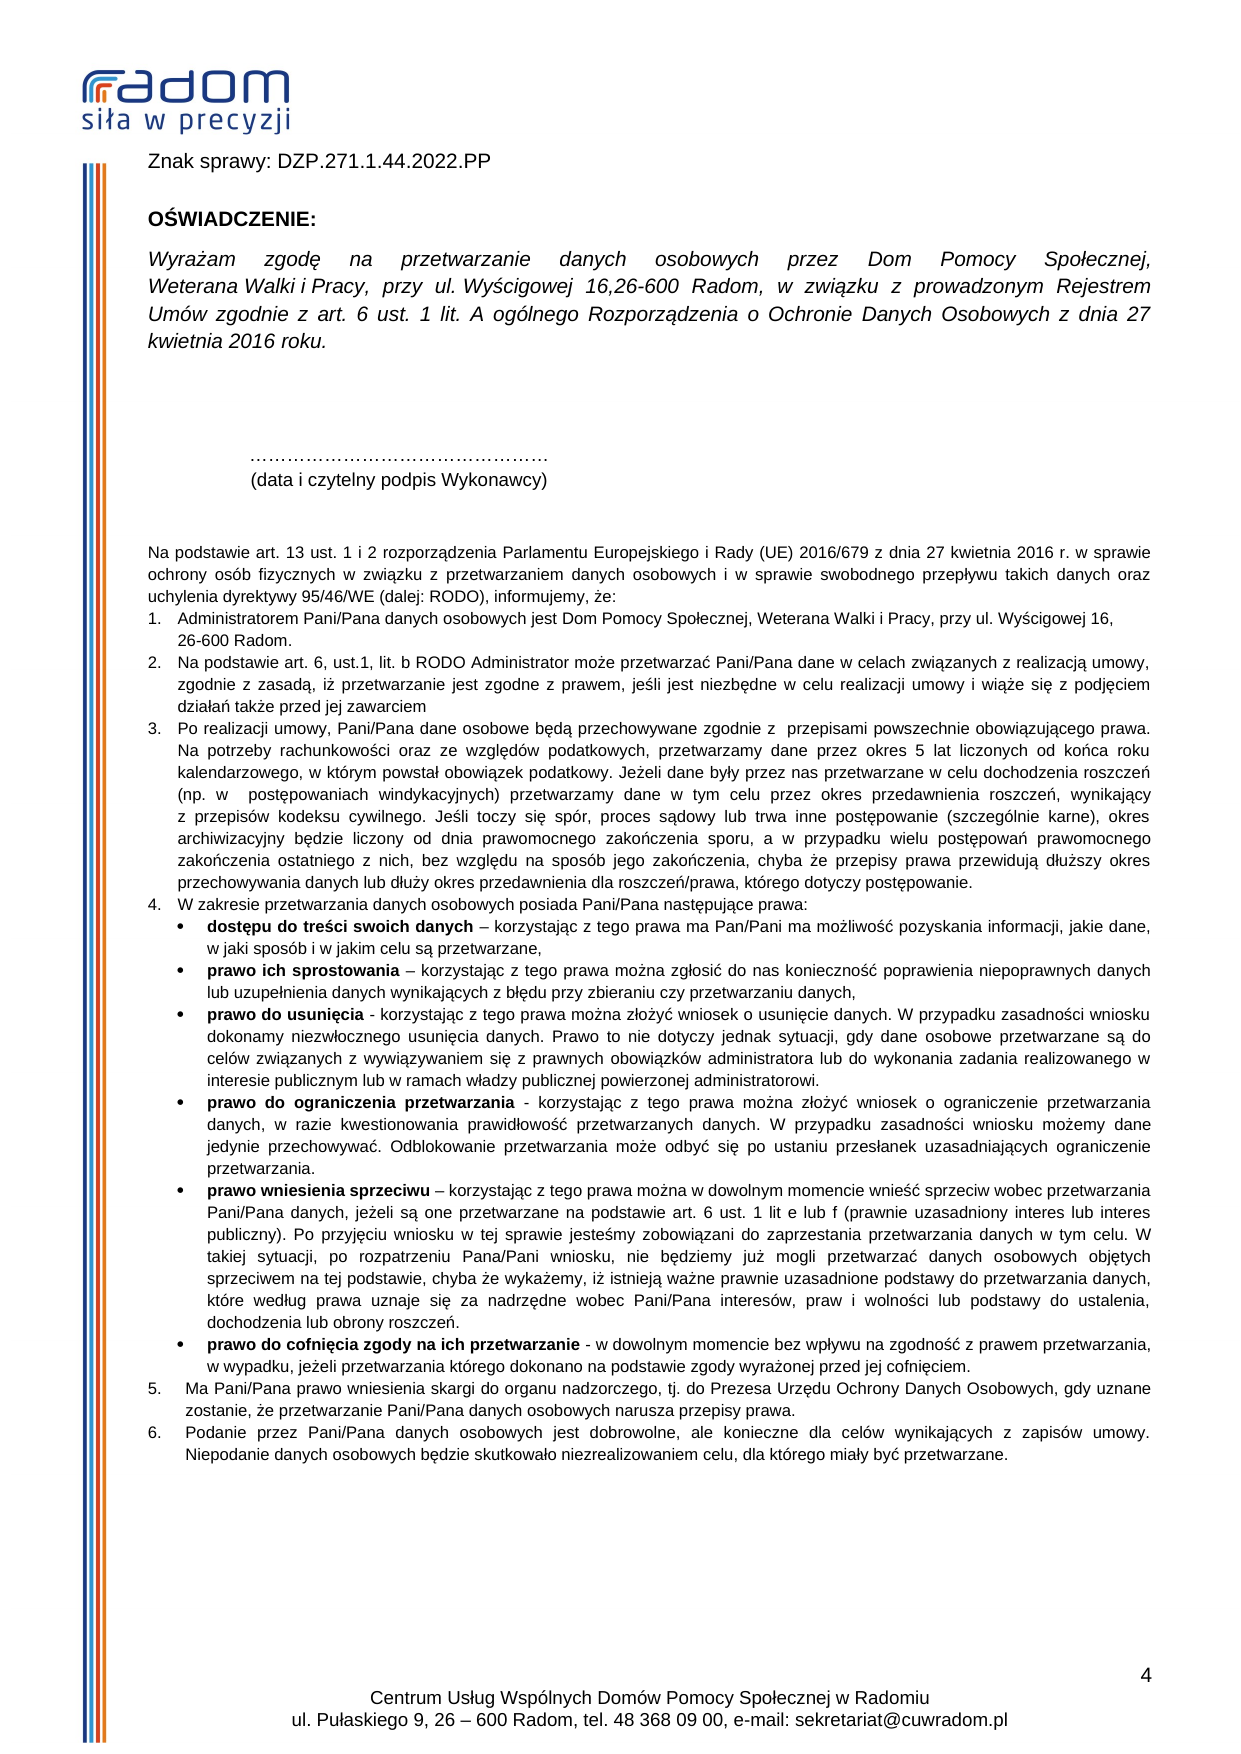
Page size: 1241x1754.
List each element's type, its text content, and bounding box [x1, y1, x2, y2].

list dostępu do treści swoich danych – korzystając z tego prawa ma Pan/Pani ma możliwość pozyskania informacji, jakie dane, w jaki sposób i w jakim celu są przetwarzane, [177, 916, 1152, 958]
list Administratorem Pani/Pana danych osobowych jest Dom Pomocy Społecznej, Weterana Walki i Pracy, przy ul. Wyścigowej 16, [148, 609, 1152, 628]
list prawo do cofnięcia zgody na ich przetwarzanie - w dowolnym momencie bez wpływu na zgodność z prawem przetwarzania, w wypadku, jeżeli przetwarzania którego dokonano na podstawie zgody wyrażonej przed jej cofnięciem. [177, 1334, 1152, 1376]
list Podanie przez Pani/Pana danych osobowych jest dobrowolne, ale konieczne dla celów wynikających z zapisów umowy. Niepodanie danych osobowych będzie skutkowało niezrealizowaniem celu, dla którego miały być przetwarzane. [148, 1423, 1152, 1464]
list prawo wniesienia sprzeciwu – korzystając z tego prawa można w dowolnym momencie wnieść sprzeciw wobec przetwarzania Pani/Pana danych, jeżeli są one przetwarzane na podstawie art. 6 ust. 1 lit e lub f (prawnie uzasadniony interes lub interes publiczny). Po przyjęciu wniosku w tej sprawie jesteśmy zobowiązani do zaprzestania przetwarzania danych w tym celu. W takiej sytuacji, po rozpatrzeniu Pana/Pani wniosku, nie będziemy już mogli przetwarzać danych osobowych objętych sprzeciwem na tej podstawie, chyba że wykażemy, iż istnieją ważne prawnie uzasadnione podstawy do przetwarzania danych, które według prawa uznaje się za nadrzędne wobec Pani/Pana interesów, praw i wolności lub podstawy do ustalenia, dochodzenia lub obrony roszczeń. [177, 1181, 1152, 1332]
text Wyrażam zgodę na przetwarzanie danych osobowych przez Dom Pomocy Społecznej, Weterana Walki i Pracy, przy ul. Wyścigowej 16,26-600 Radom, w związku z prowadzonym Rejestrem Umów zgodnie z art. 6 ust. 1 lit. A ogólnego Rozporządzenia o Ochronie Danych Osobowych z dnia 27 kwietnia 2016 roku. [148, 247, 1152, 353]
list prawo do ograniczenia przetwarzania - korzystając z tego prawa można złożyć wniosek o ograniczenie przetwarzania danych, w razie kwestionowania prawidłowość przetwarzanych danych. W przypadku zasadności wniosku możemy dane jedynie przechowywać. Odblokowanie przetwarzania może odbyć się po ustaniu przesłanek uzasadniających ograniczenie przetwarzania. [177, 1093, 1152, 1178]
list Na podstawie art. 6, ust.1, lit. b RODO Administrator może przetwarzać Pani/Pana dane w celach związanych z realizacją umowy, zgodnie z zasadą, iż przetwarzanie jest zgodne z prawem, jeśli jest niezbędne w celu realizacji umowy i wiąże się z podjęciem działań także przed jej zawarciem [148, 653, 1152, 716]
text ………………………………………… [148, 444, 650, 465]
list Po realizacji umowy, Pani/Pana dane osobowe będą przechowywane zgodnie z przepisami powszechnie obowiązującego prawa. Na potrzeby rachunkowości oraz ze względów podatkowych, przetwarzamy dane przez okres 5 lat liczonych od końca roku kalendarzowego, w którym powstał obowiązek podatkowy. Jeżeli dane były przez nas przetwarzane w celu dochodzenia roszczeń (np. w postępowaniach windykacyjnych) przetwarzamy dane w tym celu przez okres przedawnienia roszczeń, wynikający z przepisów kodeksu cywilnego. Jeśli toczy się spór, proces sądowy lub trwa inne postępowanie (szczególnie karne), okres archiwizacyjny będzie liczony od dnia prawomocnego zakończenia sporu, a w przypadku wielu postępowań prawomocnego zakończenia ostatniego z nich, bez względu na sposób jego zakończenia, chyba że przepisy prawa przewidują dłuższy okres przechowywania danych lub dłuży okres przedawnienia dla roszczeń/prawa, którego dotyczy postępowanie. [148, 719, 1152, 892]
list W zakresie przetwarzania danych osobowych posiada Pani/Pana następujące prawa: [148, 894, 1152, 914]
text OŚWIADCZENIE: [148, 207, 1152, 231]
list Ma Pani/Pana prawo wniesienia skargi do organu nadzorczego, tj. do Prezesa Urzędu Ochrony Danych Osobowych, gdy uznane zostanie, że przetwarzanie Pani/Pana danych osobowych narusza przepisy prawa. [148, 1379, 1152, 1420]
list prawo do usunięcia - korzystając z tego prawa można złożyć wniosek o usunięcie danych. W przypadku zasadności wniosku dokonamy niezwłocznego usunięcia danych. Prawo to nie dotyczy jednak sytuacji, gdy dane osobowe przetwarzane są do celów związanych z wywiązywaniem się z prawnych obowiązków administratora lub do wykonania zadania realizowanego w interesie publicznym lub w ramach władzy publicznej powierzonej administratorowi. [177, 1004, 1152, 1090]
text Na podstawie art. 13 ust. 1 i 2 rozporządzenia Parlamentu Europejskiego i Rady (UE) 2016/679 z dnia 27 kwietnia 2016 r. w sprawie ochrony osób fizycznych w związku z przetwarzaniem danych osobowych i w sprawie swobodnego przepływu takich danych oraz uchylenia dyrektywy 95/46/WE (dalej: RODO), informujemy, że: [148, 543, 1152, 606]
list prawo ich sprostowania – korzystając z tego prawa można zgłosić do nas konieczność poprawienia niepoprawnych danych lub uzupełnienia danych wynikających z błędu przy zbieraniu czy przetwarzaniu danych, [177, 961, 1152, 1002]
text (data i czytelny podpis Wykonawcy) [148, 468, 650, 490]
text 26-600 Radom. [177, 631, 1152, 650]
picture [11, 0, 1241, 1743]
